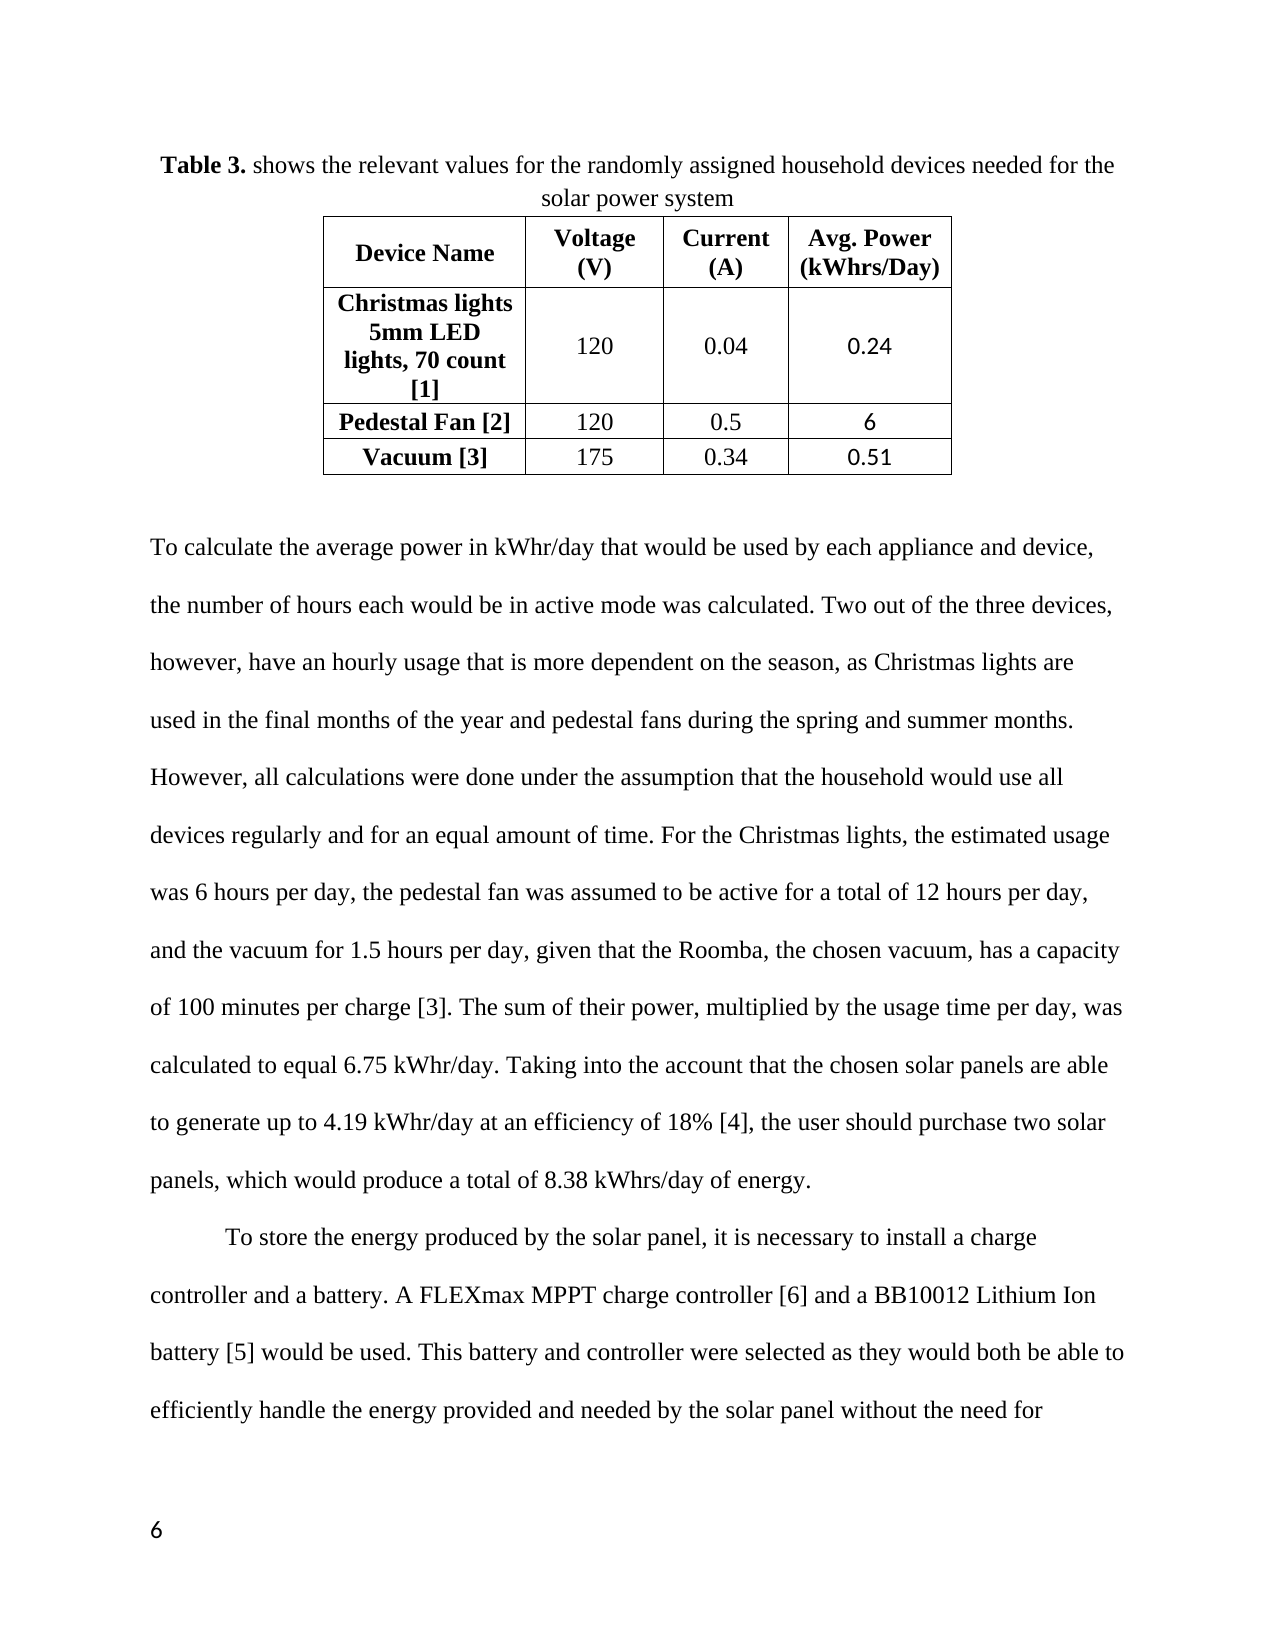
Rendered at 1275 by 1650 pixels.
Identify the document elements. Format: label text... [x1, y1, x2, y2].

table_header Avg. Power (kWhrs/Day) [789, 217, 951, 287]
table_cell 0.51 [789, 439, 951, 474]
table_cell 0.24 [789, 288, 951, 403]
table_cell Christmas lights 5mm LED lights, 70 count [1] [324, 288, 525, 403]
table_cell 0.04 [664, 288, 788, 403]
table_header Voltage (V) [526, 217, 663, 287]
table_header Device Name [324, 217, 525, 287]
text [150, 1222, 1125, 1423]
table_header Current (A) [664, 217, 788, 287]
table_cell 0.5 [664, 404, 788, 438]
text Table 3. shows the relevant values for the randomly assigned household devices needed for the solar power system [150, 150, 1125, 212]
text To calculate the average power in kWhr/day that would be used by each appliance and device, the number of hours each would be in active mode was calculated. Two out of the three devices, however, have an hourly usage that is more dependent on the season, as Christmas lights are used in the final months of the year and pedestal fans during the spring and summer months. However, all calculations were done under the assumption that the household would use all devices regularly and for an equal amount of time. For the Christmas lights, the estimated usage was 6 hours per day, the pedestal fan was assumed to be active for a total of 12 hours per day, and the vacuum for 1.5 hours per day, given that the Roomba, the chosen vacuum, has a capacity of 100 minutes per charge [3]. The sum of their power, multiplied by the usage time per day, was calculated to equal 6.75 kWhr/day. Taking into the account that the chosen solar panels are able to generate up to 4.19 kWhr/day at an efficiency of 18% [4], the user should purchase two solar panels, which would produce a total of 8.38 kWhrs/day of energy. [150, 532, 1125, 1193]
table_cell 6 [789, 404, 951, 438]
table_cell Vacuum [3] [324, 439, 525, 474]
table_cell 120 [526, 404, 663, 438]
table_cell 120 [526, 288, 663, 403]
table_cell 175 [526, 439, 663, 474]
table_cell Pedestal Fan [2] [324, 404, 525, 438]
table_cell 0.34 [664, 439, 788, 474]
